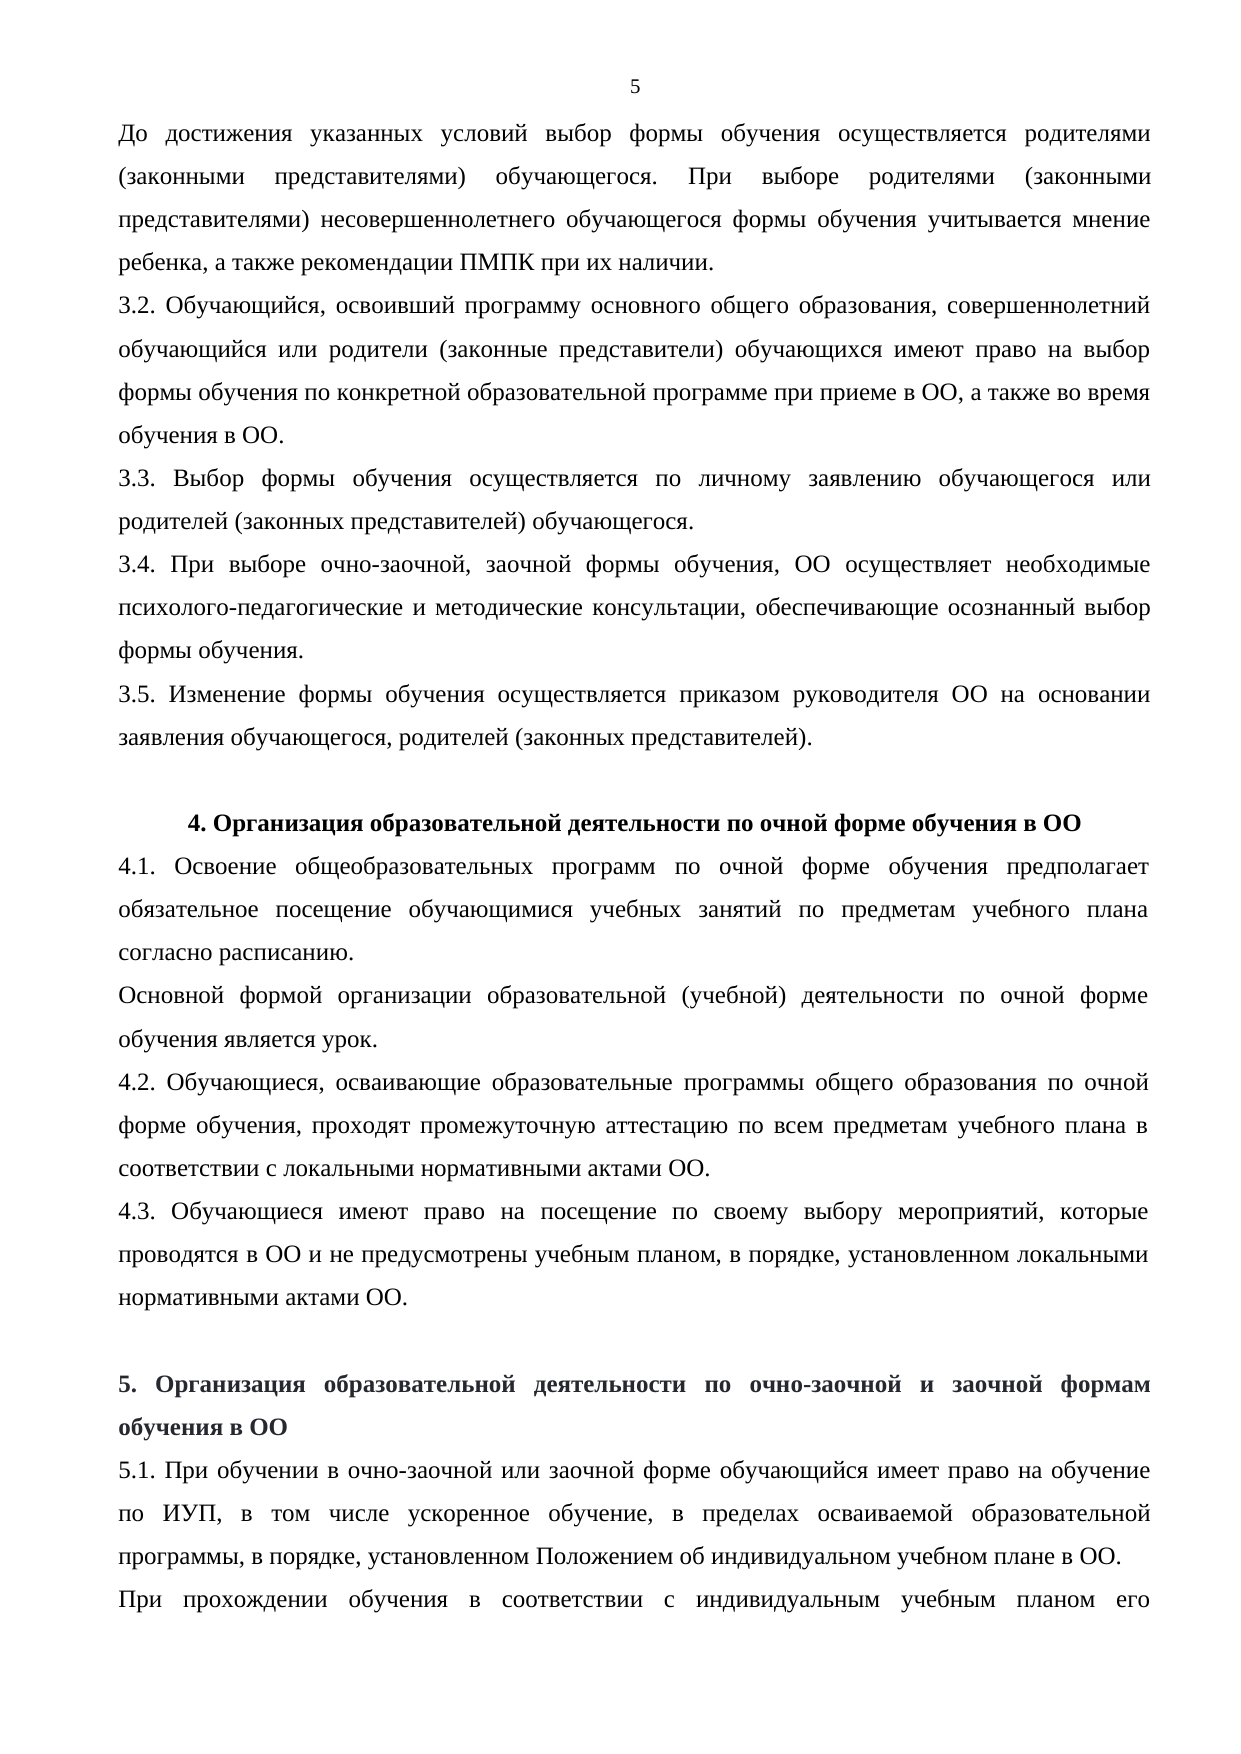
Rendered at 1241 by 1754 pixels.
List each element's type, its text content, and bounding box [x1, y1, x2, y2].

text Основной формой организации образовательной (учебной) деятельности по очной форме обучения является урок. [118, 981, 1149, 1052]
text 4.1. Освоение общеобразовательных программ по очной форме обучения предполагает обязательное посещение обучающимися учебных занятий по предметам учебного плана согласно расписанию. [118, 851, 1149, 966]
list До достижения указанных условий выбор формы обучения осуществляется родителями (законными представителями) обучающегося. При выборе родителями (законными представителями) несовершеннолетнего обучающегося формы обучения учитывается мнение ребенка, а также рекомендации ПМПК при их наличии. [118, 118, 1152, 276]
text 4.3. Обучающиеся имеют право на посещение по своему выбору мероприятий, которые проводятся в ОО и не предусмотрены учебным планом, в порядке, установленном локальными нормативными актами ОО. [118, 1196, 1149, 1311]
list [118, 1584, 1152, 1613]
list 3.5. Изменение формы обучения осуществляется приказом руководителя ОО на основании заявления обучающегося, родителей (законных представителей). [118, 679, 1152, 751]
list 3.2. Обучающийся, освоивший программу основного общего образования, совершеннолетний обучающийся или родители (законные представители) обучающихся имеют право на выбор формы обучения по конкретной образовательной программе при приеме в ОО, а также во время обучения в ОО. [118, 291, 1152, 449]
text 4.2. Обучающиеся, осваивающие образовательные программы общего образования по очной форме обучения, проходят промежуточную аттестацию по всем предметам учебного плана в соответствии с локальными нормативными актами ОО. [118, 1067, 1149, 1182]
subtitle 5. Организация образовательной деятельности по очно-заочной и заочной формам обучения в ОО [118, 1369, 1152, 1441]
list 4. Организация образовательной деятельности по очной форме обучения в ОО [118, 808, 1152, 837]
list 3.4. При выборе очно-заочной, заочной формы обучения, ОО осуществляет необходимые психолого-педагогические и методические консультации, обеспечивающие осознанный выбор формы обучения. [118, 549, 1152, 664]
list 3.3. Выбор формы обучения осуществляется по личному заявлению обучающегося или родителей (законных представителей) обучающегося. [118, 463, 1152, 535]
list 5.1. При обучении в очно-заочной или заочной форме обучающийся имеет право на обучение по ИУП, в том числе ускоренное обучение, в пределах осваиваемой образовательной программы, в порядке, установленном Положением об индивидуальном учебном плане в ОО. [118, 1455, 1152, 1570]
